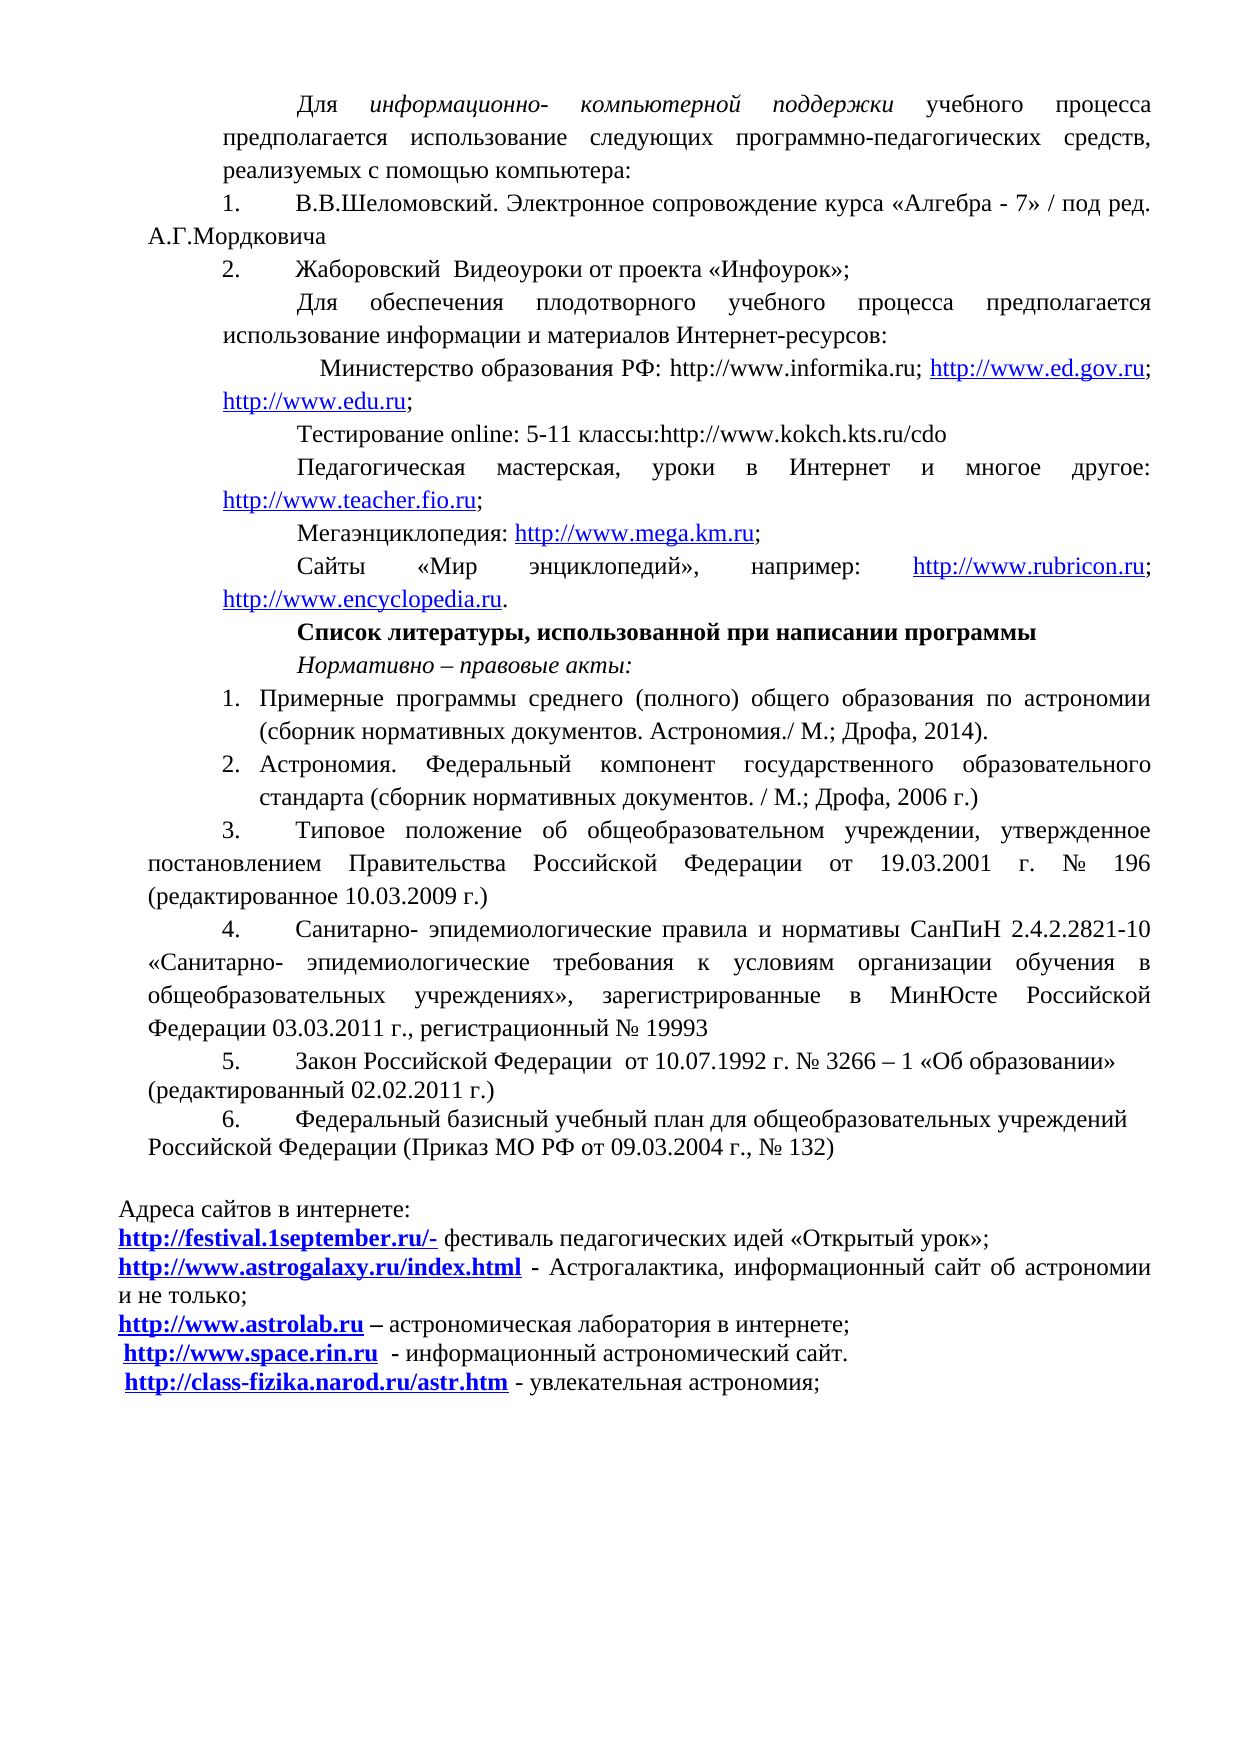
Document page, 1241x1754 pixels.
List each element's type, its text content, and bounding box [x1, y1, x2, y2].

list Федеральный базисный учебный план для общеобразовательных учреждений Российской Федерации (Приказ МО РФ от 09.03.2004 г., № 132) [148, 1104, 1152, 1161]
text Министерство образования РФ: http://www.informika.ru; http://www.ed.gov.ru; http://www.edu.ru; [223, 353, 1152, 414]
list http://www.astrogalaxy.ru/index.html - Астрогалактика, информационный сайт об астрономии и не только; [118, 1252, 1152, 1309]
text Для информационно- компьютерной поддержки учебного процесса предполагается использование следующих программно-педагогических средств, реализуемых с помощью компьютера: [223, 89, 1152, 183]
list Закон Российской Федерации от 10.07.1992 г. № 3266 – 1 «Об образовании» (редактированный 02.02.2011 г.) [148, 1046, 1152, 1104]
list http://www.astrolab.ru – астрономическая лаборатория в интернете; [118, 1309, 1152, 1338]
list В.В.Шеломовский. Электронное сопровождение курса «Алгебра - 7» / под ред. А.Г.Мордковича [148, 188, 1152, 249]
list Типовое положение об общеобразовательном учреждении, утвержденное постановлением Правительства Российской Федерации от 19.03.2001 г. № 196 (редактированное 10.03.2009 г.) [148, 815, 1152, 910]
text Для обеспечения плодотворного учебного процесса предполагается использование информации и материалов Интернет-ресурсов: [223, 287, 1152, 348]
list Жаборовский Видеоуроки от проекта «Инфоурок»; [148, 254, 1152, 282]
list Санитарно- эпидемиологические правила и нормативы СанПиН 2.4.2.2821-10 «Санитарно- эпидемиологические требования к условиям организации обучения в общеобразовательных учреждениях», зарегистрированные в МинЮсте Российской Федерации 03.03.2011 г., регистрационный № 19993 [148, 914, 1152, 1042]
list http://festival.1september.ru/- фестиваль педагогических идей «Открытый урок»; [118, 1223, 1152, 1252]
text Педагогическая мастерская, уроки в Интернет и многое другое: http://www.teacher.fio.ru; [223, 452, 1152, 514]
list Примерные программы среднего (полного) общего образования по астрономии (сборник нормативных документов. Астрономия./ М.; Дрофа, 2014). [222, 683, 1152, 745]
text Сайты «Мир энциклопедий», например: http://www.rubricon.ru; http://www.encyclopedia.ru. [223, 551, 1152, 613]
text Нормативно – правовые акты: [223, 650, 1152, 679]
list http://class-fizika.narod.ru/astr.htm - увлекательная астрономия; [118, 1367, 1152, 1396]
text Тестирование online: 5-11 классы:http://www.kokch.kts.ru/cdo [223, 419, 1152, 448]
list Адреса сайтов в интернете: [118, 1194, 1152, 1223]
text Мегаэнциклопедия: http://www.mega.km.ru; [223, 518, 1152, 547]
list http://www.space.rin.ru - информационный астрономический сайт. [118, 1338, 1152, 1367]
subtitle Список литературы, использованной при написании программы [223, 617, 1152, 646]
list Астрономия. Федеральный компонент государственного образовательного стандарта (сборник нормативных документов. / М.; Дрофа, 2006 г.) [222, 749, 1152, 811]
